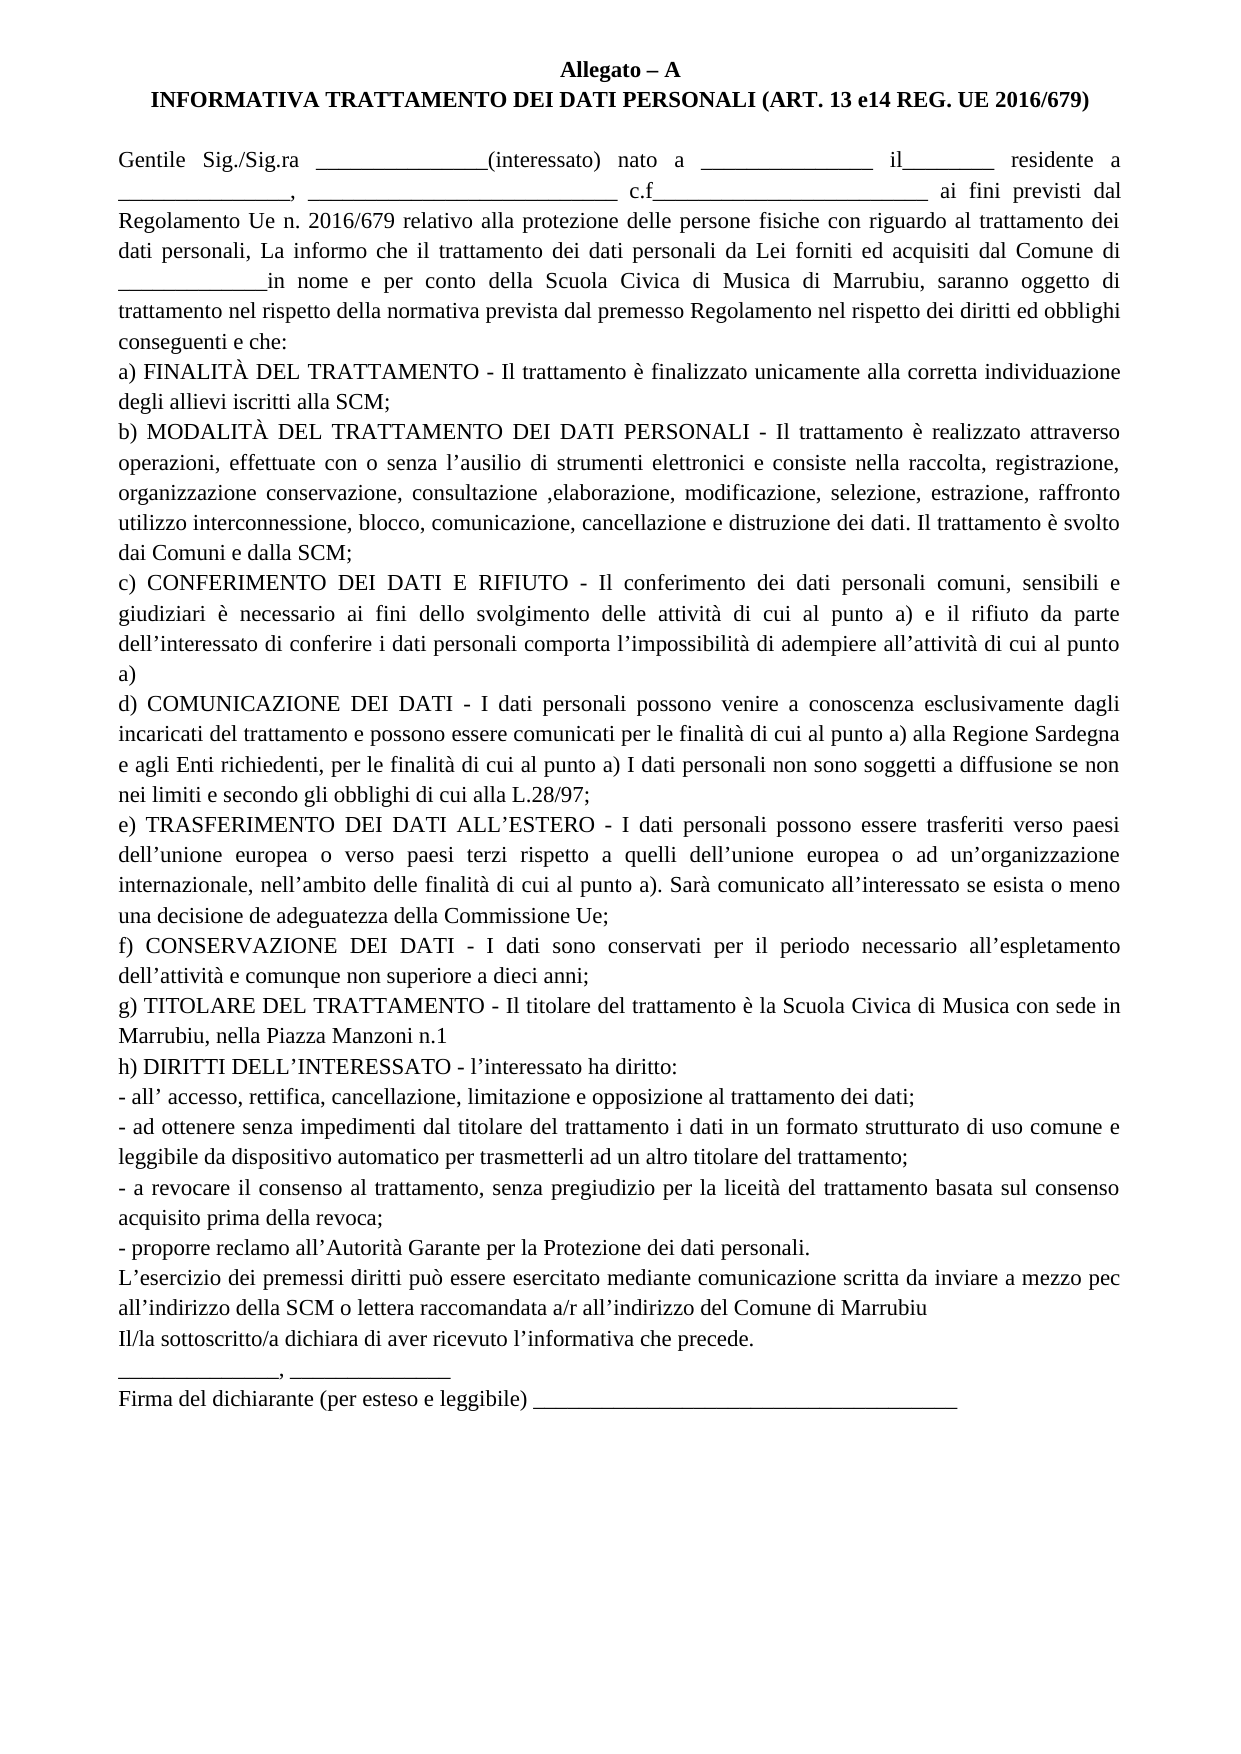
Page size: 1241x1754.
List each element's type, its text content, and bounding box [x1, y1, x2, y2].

text Firma del dichiarante (per esteso e leggibile) _____________________________________ [118, 1385, 1122, 1411]
text Gentile Sig./Sig.ra _______________(interessato) nato a _______________ il________ residente a _______________, ___________________________ c.f________________________ ai fini previsti dal Regolamento Ue n. 2016/679 relativo alla protezione delle persone fisiche con riguardo al trattamento dei dati personali, La informo che il trattamento dei dati personali da Lei forniti ed acquisiti dal Comune di _____________in nome e per conto della Scuola Civica di Musica di Marrubiu, saranno oggetto di trattamento nel rispetto della normativa prevista dal premesso Regolamento nel rispetto dei diritti ed obblighi conseguenti e che: [118, 147, 1122, 354]
text - ad ottenere senza impedimenti dal titolare del trattamento i dati in un formato strutturato di uso comune e leggibile da dispositivo automatico per trasmetterli ad un altro titolare del trattamento; [118, 1113, 1122, 1170]
text b) MODALITÀ DEL TRATTAMENTO DEI DATI PERSONALI - Il trattamento è realizzato attraverso operazioni, effettuate con o senza l’ausilio di strumenti elettronici e consiste nella raccolta, registrazione, organizzazione conservazione, consultazione ,elaborazione, modificazione, selezione, estrazione, raffronto utilizzo interconnessione, blocco, comunicazione, cancellazione e distruzione dei dati. Il trattamento è svolto dai Comuni e dalla SCM; [118, 418, 1122, 566]
text INFORMATIVA TRATTAMENTO DEI DATI PERSONALI (ART. 13 e14 REG. UE 2016/679) [118, 86, 1122, 112]
text Allegato – A [118, 56, 1122, 82]
text a) FINALITÀ DEL TRATTAMENTO - Il trattamento è finalizzato unicamente alla corretta individuazione degli allievi iscritti alla SCM; [118, 358, 1122, 414]
text L’esercizio dei premessi diritti può essere esercitato mediante comunicazione scritta da inviare a mezzo pec all’indirizzo della SCM o lettera raccomandata a/r all’indirizzo del Comune di Marrubiu [118, 1264, 1122, 1321]
text - a revocare il consenso al trattamento, senza pregiudizio per la liceità del trattamento basata sul consenso acquisito prima della revoca; [118, 1174, 1122, 1230]
text Il/la sottoscritto/a dichiara di aver ricevuto l’informativa che precede. [118, 1325, 1122, 1351]
text d) COMUNICAZIONE DEI DATI - I dati personali possono venire a conoscenza esclusivamente dagli incaricati del trattamento e possono essere comunicati per le finalità di cui al punto a) alla Regione Sardegna e agli Enti richiedenti, per le finalità di cui al punto a) I dati personali non sono soggetti a diffusione se non nei limiti e secondo gli obblighi di cui alla L.28/97; [118, 690, 1122, 807]
text g) TITOLARE DEL TRATTAMENTO - Il titolare del trattamento è la Scuola Civica di Musica con sede in Marrubiu, nella Piazza Manzoni n.1 [118, 992, 1122, 1049]
text c) CONFERIMENTO DEI DATI E RIFIUTO - Il conferimento dei dati personali comuni, sensibili e giudiziari è necessario ai fini dello svolgimento delle attività di cui al punto a) e il rifiuto da parte dell’interessato di conferire i dati personali comporta l’impossibilità di adempiere all’attività di cui al punto a) [118, 569, 1122, 686]
text h) DIRITTI DELL’INTERESSATO - l’interessato ha diritto: [118, 1053, 1122, 1079]
text ______________, ______________ [118, 1355, 1122, 1381]
text f) CONSERVAZIONE DEI DATI - I dati sono conservati per il periodo necessario all’espletamento dell’attività e comunque non superiore a dieci anni; [118, 932, 1122, 988]
text - all’ accesso, rettifica, cancellazione, limitazione e opposizione al trattamento dei dati; [118, 1083, 1122, 1109]
text e) TRASFERIMENTO DEI DATI ALL’ESTERO - I dati personali possono essere trasferiti verso paesi dell’unione europea o verso paesi terzi rispetto a quelli dell’unione europea o ad un’organizzazione internazionale, nell’ambito delle finalità di cui al punto a). Sarà comunicato all’interessato se esista o meno una decisione de adeguatezza della Commissione Ue; [118, 811, 1122, 928]
text - proporre reclamo all’Autorità Garante per la Protezione dei dati personali. [118, 1234, 1122, 1260]
